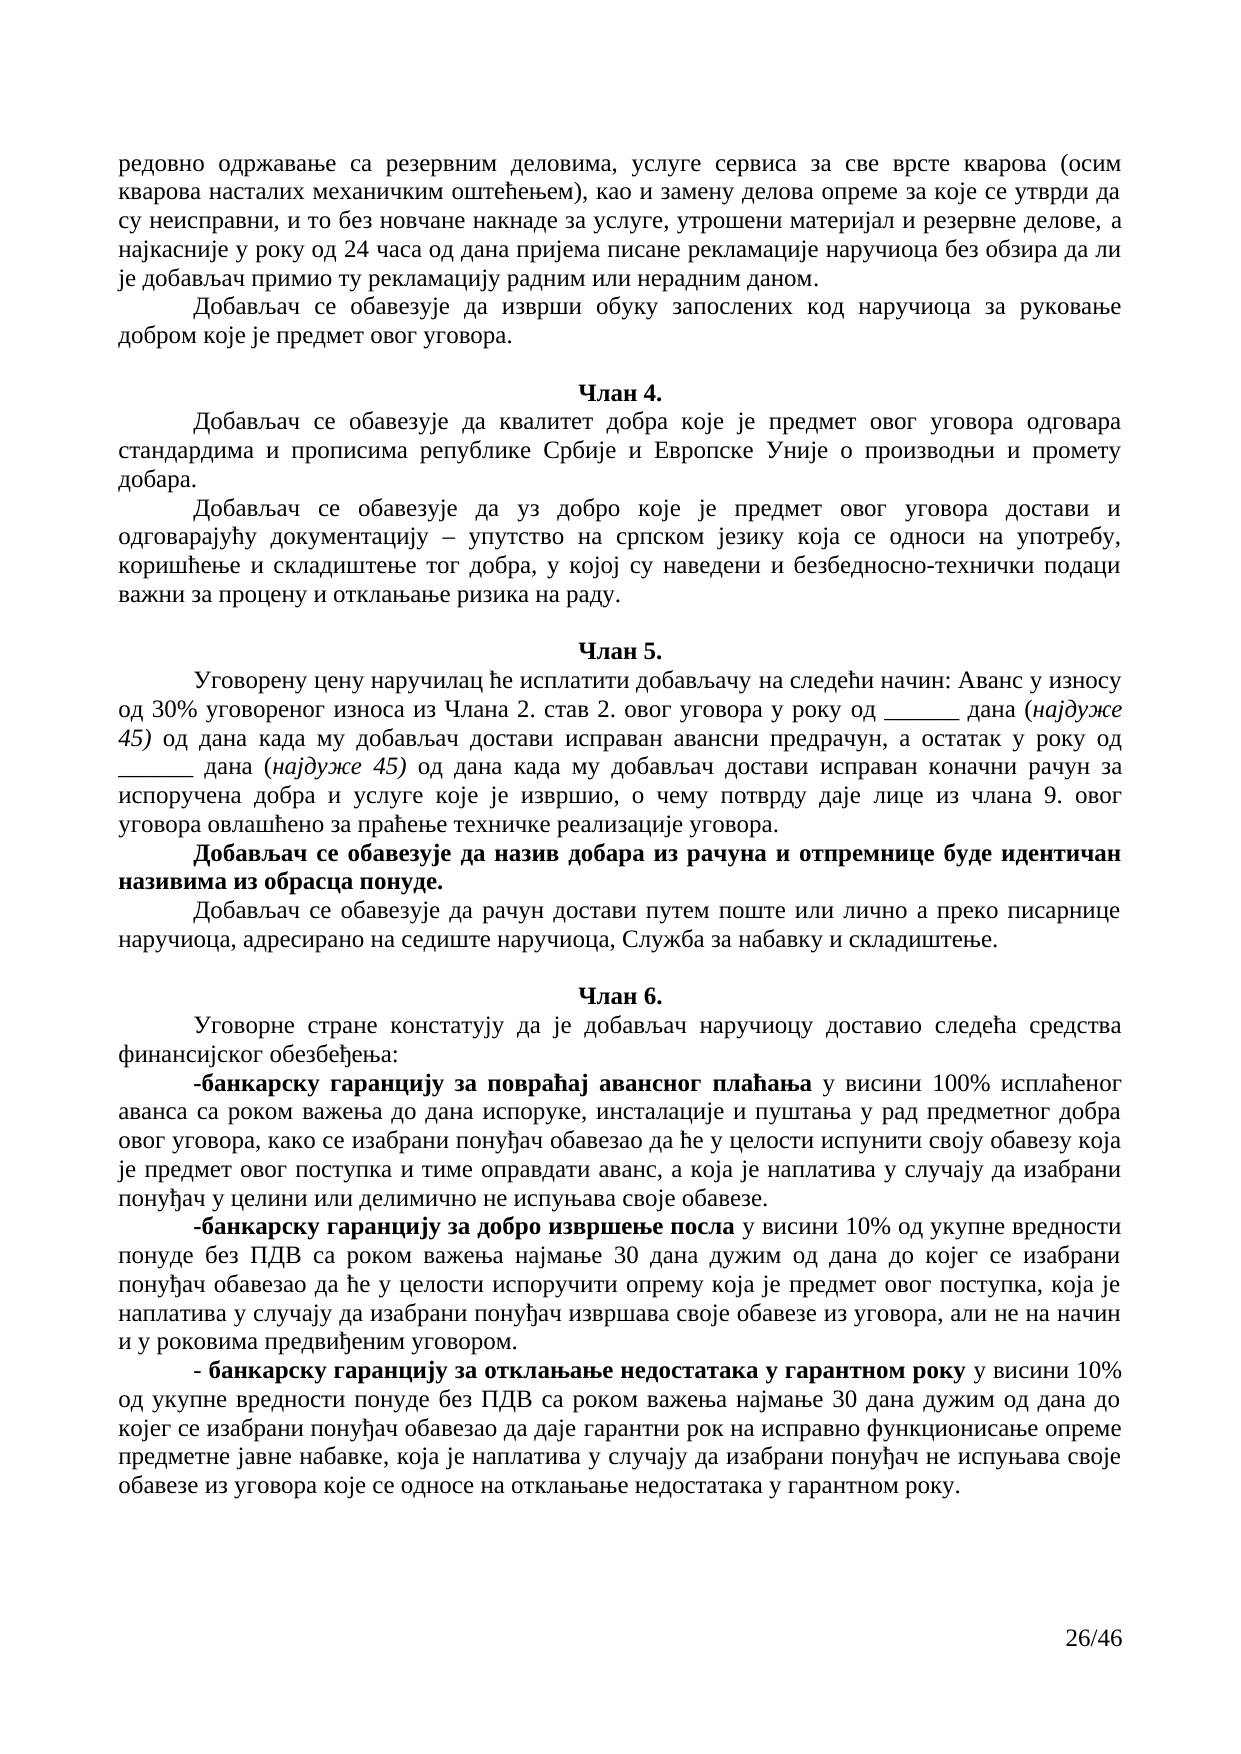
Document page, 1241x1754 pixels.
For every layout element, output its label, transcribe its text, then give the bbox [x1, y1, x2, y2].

text Добављач се обавезује да назив добара из рачуна и отпремнице буде идентичан називима из обрасца понуде. [118, 838, 1122, 895]
text -банкарску гаранцију за добро извршење посла у висини 10% од укупне вредности понуде без ПДВ са роком важења најмање 30 дана дужим од дана до којег се изабрани понуђач обавезао да ће у целости испоручити опрему која је предмет овог поступка, која је наплатива у случају да изабрани понуђач извршава своје обавезе из уговора, али не на начин и у роковима предвиђеним уговором. [118, 1211, 1122, 1355]
text Члан 4. [118, 378, 1122, 406]
text Члан 6. [118, 981, 1122, 1010]
text -банкарску гаранцију за повраћај авансног плаћања у висини 100% исплаћеног аванса са роком важења до дана испоруке, инсталације и пуштања у рад предметног добра овог уговора, како се изабрани понуђач обавезао да ће у целости испунити своју обавезу која је предмет овог поступка и тиме оправдати аванс, а која је наплатива у случају да изабрани понуђач у целини или делимично не испуњава своје обавезе. [118, 1068, 1122, 1211]
text Члан 5. [118, 636, 1122, 665]
text Уговорену цену наручилац ће исплатити добављачу на следећи начин: Аванс у износу од 30% уговореног износа из Члана 2. став 2. овог уговора у року од ______ дана (најдуже 45) од дана када му добављач достави исправан авансни предрачун, а остатак у року од ______ дана (најдуже 45) од дана када му добављач достави исправан коначни рачун за испоручена добра и услугe којe је извршио, о чему потврду даје лице из члана 9. овог уговора овлашћено за праћење техничке реализације уговора. [118, 665, 1122, 838]
text - банкарску гаранцију за отклањање недостатака у гарантном року у висини 10% од укупне вредности понуде без ПДВ са роком важења најмање 30 дана дужим од дана до којег се изабрани понуђач обавезао да даје гарантни рок на исправно функционисање опреме предметне јавне набавке, која је наплатива у случају да изабрани понуђач не испуњава своје обавезе из уговора које се односе на отклањање недостатака у гарантном року. [118, 1355, 1122, 1499]
text Добављач се обавезује да квалитет добра које је предмет овог уговора одговара стандардима и прописима републике Србије и Европске Уније о производњи и промету добара. [118, 406, 1122, 493]
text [118, 148, 1122, 291]
text Добављач се обавезује да рачун достави путем поште или лично а преко писарнице наручиоца, адресирано на седиште наручиоца, Служба за набавку и складиштење. [118, 895, 1122, 953]
text Добављач се обавезује да изврши обуку запослених код наручиоца за руковање добром које је предмет овог уговора. [118, 291, 1122, 349]
text Добављач се обавезује да уз добро које је предмет овог уговора достави и одговарајућу документацију – упутство на српском језику која се односи на употребу, коришћење и складиштење тог добра, у којој су наведени и безбедносно-технички подаци важни за процену и отклањање ризика на раду. [118, 493, 1122, 608]
text Уговорне стране констатују да је добављач наручиоцу доставио следећа средства финансијског обезбеђења: [118, 1010, 1122, 1068]
